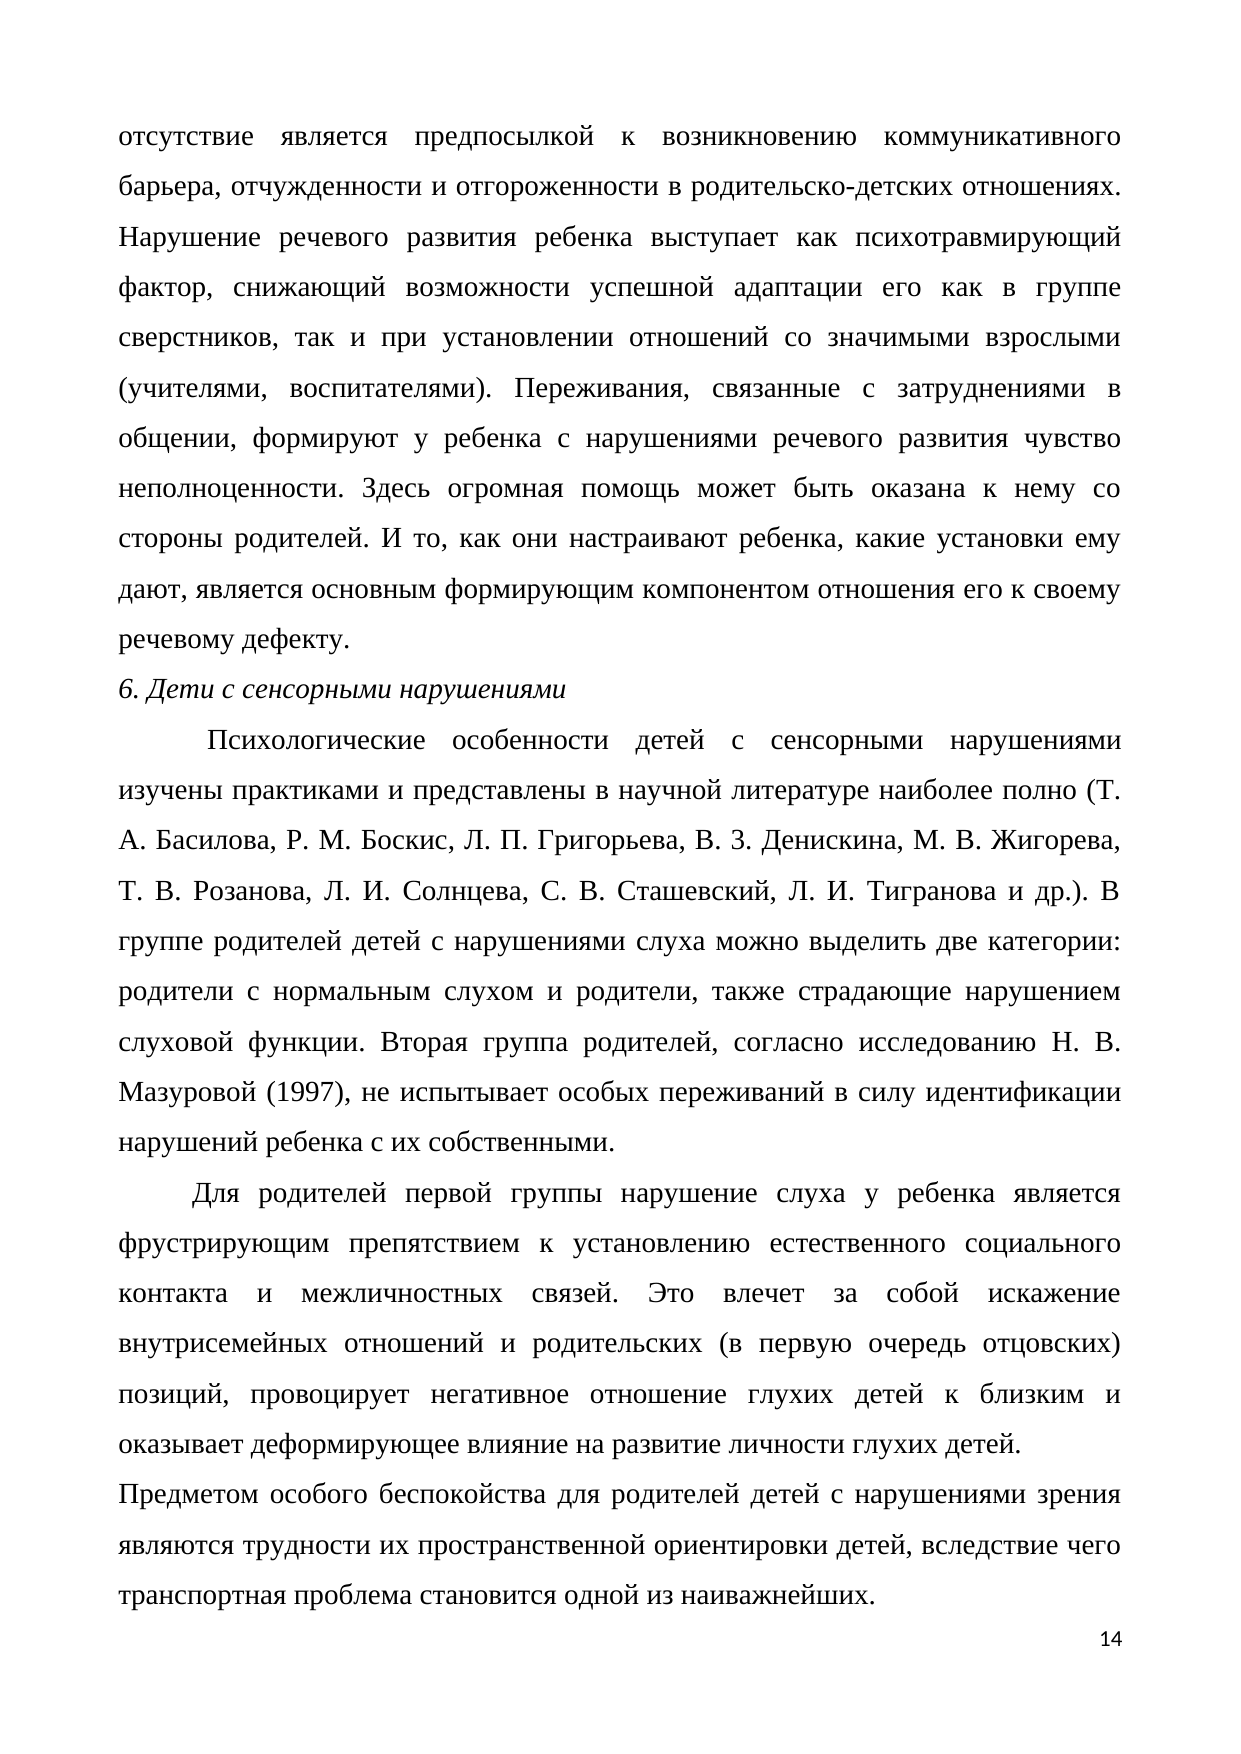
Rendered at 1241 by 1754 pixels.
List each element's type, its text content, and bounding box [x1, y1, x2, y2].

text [118, 118, 1122, 655]
text 6. Дети с сенсорными нарушениями [118, 672, 1122, 705]
text Предметом особого беспокойства для родителей детей с нарушениями зрения являются трудности их пространственной ориентировки детей, вследствие чего транспортная проблема становится одной из наиважнейших. [118, 1477, 1122, 1611]
text Психологические особенности детей с сенсорными нарушениями изучены практиками и представлены в научной литературе наиболее полно (Т. А. Басилова, Р. М. Боскис, Л. П. Григорьева, В. 3. Денискина, М. В. Жигорева, Т. В. Розанова, Л. И. Солнцева, С. В. Сташевский, Л. И. Тигранова и др.). В группе родителей детей с нарушениями слуха можно выделить две категории: родители с нормальным слухом и родители, также страдающие нарушением слуховой функции. Вторая группа родителей, согласно исследованию Н. В. Мазуровой (1997), не испытывает особых переживаний в силу идентификации нарушений ребенка с их собственными. [118, 722, 1122, 1158]
text Для родителей первой группы нарушение слуха у ребенка является фрустрирующим препятствием к установлению естественного социального контакта и межличностных связей. Это влечет за собой искажение внутрисемейных отношений и родительских (в первую очередь отцовских) позиций, провоцирует негативное отношение глухих детей к близким и оказывает деформирующее влияние на развитие личности глухих детей. [118, 1175, 1122, 1460]
